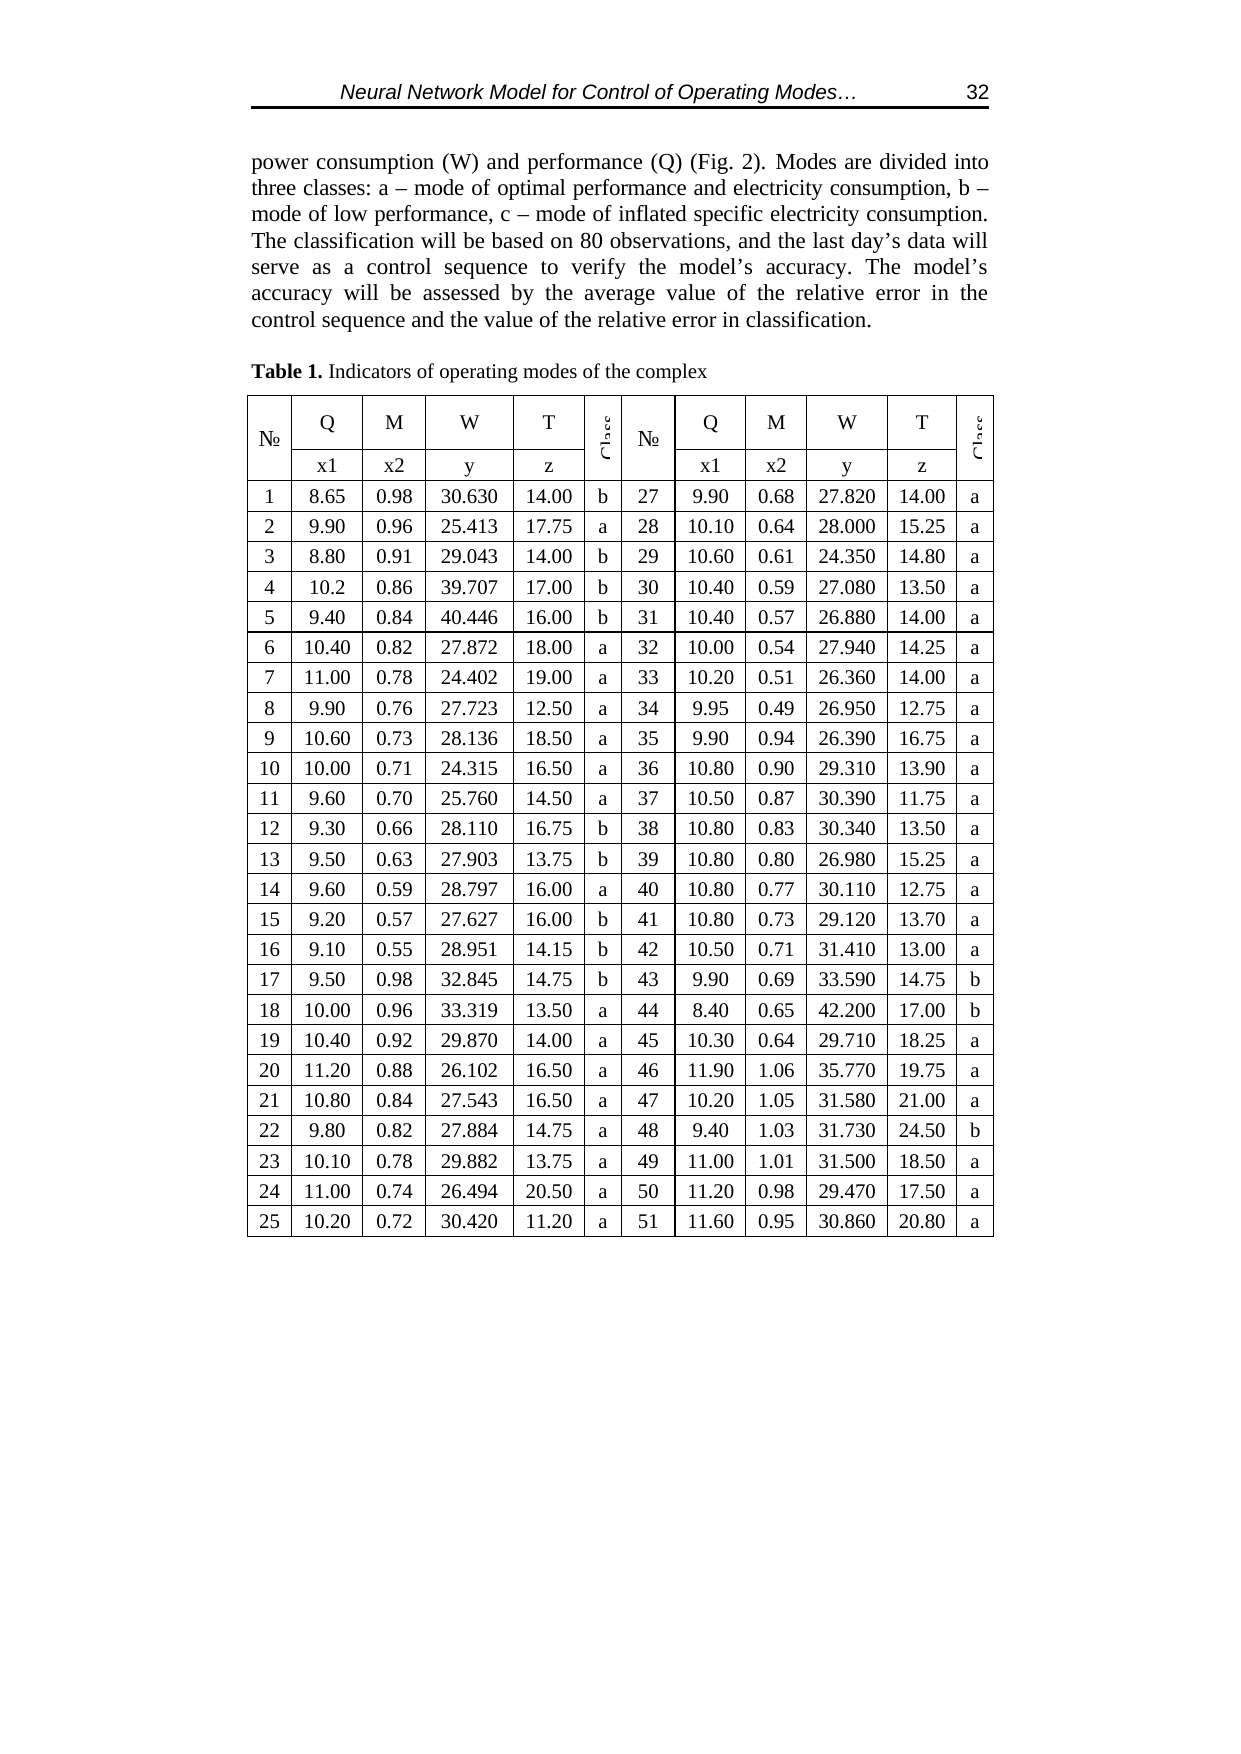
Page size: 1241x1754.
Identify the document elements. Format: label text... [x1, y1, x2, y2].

table_cell 14.15 [514, 935, 584, 964]
table_cell 38 [622, 814, 674, 843]
table_cell 16.50 [514, 1055, 584, 1084]
table_cell 7 [248, 663, 291, 692]
table_cell 0.59 [363, 874, 425, 903]
table_cell 0.98 [746, 1176, 806, 1205]
table_cell a [585, 784, 621, 813]
table_cell 14.75 [514, 1116, 584, 1145]
table_cell 32 [622, 633, 674, 662]
table_cell a [957, 904, 993, 933]
table_cell 0.87 [746, 784, 806, 813]
table_cell a [957, 753, 993, 782]
table_cell 26.102 [426, 1055, 513, 1084]
table_cell a [957, 1086, 993, 1115]
table_cell 28 [622, 512, 674, 541]
table_cell 10.00 [292, 995, 362, 1024]
table_cell 9.60 [292, 874, 362, 903]
table_cell 10.10 [292, 1146, 362, 1175]
table_cell 21 [248, 1086, 291, 1115]
table_cell a [585, 995, 621, 1024]
table_cell 9.30 [292, 814, 362, 843]
table_cell 29.120 [807, 904, 887, 933]
table_cell 42.200 [807, 995, 887, 1024]
table_cell 13.75 [514, 1146, 584, 1175]
table_cell 12.75 [888, 874, 956, 903]
table_cell a [957, 723, 993, 752]
table_cell 10.40 [676, 602, 745, 631]
table_cell 37 [622, 784, 674, 813]
table_cell 16.75 [888, 723, 956, 752]
table_cell 13.00 [888, 935, 956, 964]
table_cell 0.54 [746, 633, 806, 662]
table_cell 0.69 [746, 965, 806, 994]
table_cell 18.00 [514, 633, 584, 662]
table_cell 0.86 [363, 572, 425, 601]
table_cell a [957, 935, 993, 964]
table_cell 14 [248, 874, 291, 903]
table_header № [248, 396, 291, 480]
table_cell 19.75 [888, 1055, 956, 1084]
table_cell 14.25 [888, 633, 956, 662]
table_cell a [957, 1055, 993, 1084]
table_cell 9.10 [292, 935, 362, 964]
table_cell 17.00 [514, 572, 584, 601]
table_cell a [585, 1055, 621, 1084]
table_cell 9.80 [292, 1116, 362, 1145]
table_cell 0.96 [363, 995, 425, 1024]
table_cell 10.50 [676, 935, 745, 964]
table_cell 9.20 [292, 904, 362, 933]
table_cell a [585, 633, 621, 662]
table_cell 40 [622, 874, 674, 903]
table_cell 9.60 [292, 784, 362, 813]
table_header W [807, 396, 887, 449]
table_header M [746, 396, 806, 449]
table_cell 26.360 [807, 663, 887, 692]
table_cell 27.820 [807, 481, 887, 511]
table_cell 10.50 [676, 784, 745, 813]
table_cell 0.76 [363, 693, 425, 722]
table_cell 9.50 [292, 965, 362, 994]
table_cell 24.402 [426, 663, 513, 692]
table_cell 20 [248, 1055, 291, 1084]
table_cell 28.110 [426, 814, 513, 843]
table_cell 33.319 [426, 995, 513, 1024]
table_cell 18.50 [888, 1146, 956, 1175]
table_cell 0.88 [363, 1055, 425, 1084]
table_cell 0.83 [746, 814, 806, 843]
table_cell 27.872 [426, 633, 513, 662]
table_cell a [957, 693, 993, 722]
table_cell 19 [248, 1025, 291, 1054]
table_cell y [807, 450, 887, 480]
table_cell 13.50 [888, 814, 956, 843]
table_cell 25.760 [426, 784, 513, 813]
table_cell 33 [622, 663, 674, 692]
table_header Class [957, 396, 993, 480]
table_cell x2 [746, 450, 806, 480]
table_cell 29.043 [426, 542, 513, 571]
table_cell 12 [248, 814, 291, 843]
table_cell 10.60 [292, 723, 362, 752]
table_cell 16.00 [514, 874, 584, 903]
table_cell 10.80 [292, 1086, 362, 1115]
table_cell 14.00 [888, 481, 956, 511]
table_cell 26.390 [807, 723, 887, 752]
table_cell 0.65 [746, 995, 806, 1024]
table_header T [888, 396, 956, 449]
table_cell 40.446 [426, 602, 513, 631]
table_cell 0.77 [746, 874, 806, 903]
table_cell 11.00 [292, 663, 362, 692]
table_cell 20.50 [514, 1176, 584, 1205]
table_cell 0.66 [363, 814, 425, 843]
table_cell a [957, 814, 993, 843]
table_cell 14.00 [514, 1025, 584, 1054]
table_cell a [585, 753, 621, 782]
table_cell 0.91 [363, 542, 425, 571]
table_cell 9.40 [676, 1116, 745, 1145]
table_cell 0.73 [746, 904, 806, 933]
table_cell x1 [292, 450, 362, 480]
table_cell 11.20 [292, 1055, 362, 1084]
table_cell 12.75 [888, 693, 956, 722]
table_cell 26.950 [807, 693, 887, 722]
table_cell 21.00 [888, 1086, 956, 1115]
table_cell 51 [622, 1206, 674, 1236]
table_cell a [585, 512, 621, 541]
table_cell 19.00 [514, 663, 584, 692]
table_cell 18.50 [514, 723, 584, 752]
table_cell 29.470 [807, 1176, 887, 1205]
table_cell 27.543 [426, 1086, 513, 1115]
table_cell 9.90 [676, 481, 745, 511]
table_cell 45 [622, 1025, 674, 1054]
table_cell 42 [622, 935, 674, 964]
table_cell 28.136 [426, 723, 513, 752]
table_cell a [957, 844, 993, 873]
table_cell a [957, 542, 993, 571]
table_cell 9.90 [676, 965, 745, 994]
table_cell 14.75 [888, 965, 956, 994]
table_cell 27.940 [807, 633, 887, 662]
table_cell a [957, 1176, 993, 1205]
table_cell 10.2 [292, 572, 362, 601]
table_cell 11.00 [676, 1146, 745, 1175]
table_cell b [585, 572, 621, 601]
table_cell 13.50 [514, 995, 584, 1024]
table_cell 39.707 [426, 572, 513, 601]
table_cell 32.845 [426, 965, 513, 994]
table_cell 29.310 [807, 753, 887, 782]
table_cell 27.627 [426, 904, 513, 933]
table_cell a [585, 1146, 621, 1175]
table_cell 36 [622, 753, 674, 782]
table_cell a [957, 481, 993, 511]
table_cell 8.80 [292, 542, 362, 571]
table_cell 1.06 [746, 1055, 806, 1084]
table_cell 10.20 [676, 1086, 745, 1115]
table_cell a [585, 1116, 621, 1145]
table_cell 10.30 [676, 1025, 745, 1054]
table_cell 10.20 [292, 1206, 362, 1236]
table_cell z [888, 450, 956, 480]
table_cell a [585, 1176, 621, 1205]
table_cell 0.59 [746, 572, 806, 601]
table_cell z [514, 450, 584, 480]
table_cell 30.860 [807, 1206, 887, 1236]
table_cell 0.51 [746, 663, 806, 692]
table_cell 0.98 [363, 481, 425, 511]
table_cell 15 [248, 904, 291, 933]
table_cell 10.40 [676, 572, 745, 601]
table_cell 27.903 [426, 844, 513, 873]
table_cell x1 [676, 450, 745, 480]
table_cell 17.75 [514, 512, 584, 541]
table_cell 29 [622, 542, 674, 571]
table_cell 15.25 [888, 512, 956, 541]
table_cell 11.20 [514, 1206, 584, 1236]
table_cell 10 [248, 753, 291, 782]
table_cell 10.40 [292, 633, 362, 662]
table_cell 33.590 [807, 965, 887, 994]
table_cell a [957, 633, 993, 662]
table_cell a [957, 1025, 993, 1054]
table_cell 14.00 [888, 663, 956, 692]
table_cell 9.50 [292, 844, 362, 873]
table_cell 0.64 [746, 1025, 806, 1054]
table_cell b [957, 965, 993, 994]
table_cell 10.80 [676, 814, 745, 843]
table_cell 27 [622, 481, 674, 511]
table_cell 14.00 [514, 542, 584, 571]
table_cell 26.980 [807, 844, 887, 873]
table_cell b [957, 995, 993, 1024]
table_cell 30.110 [807, 874, 887, 903]
table_cell a [585, 874, 621, 903]
table_cell 13 [248, 844, 291, 873]
table_cell 47 [622, 1086, 674, 1115]
table_cell 9.40 [292, 602, 362, 631]
table_cell 41 [622, 904, 674, 933]
table_cell 0.71 [746, 935, 806, 964]
table_cell 25 [248, 1206, 291, 1236]
table_cell 16.00 [514, 602, 584, 631]
table_cell 43 [622, 965, 674, 994]
table_cell 13.70 [888, 904, 956, 933]
table_cell 0.55 [363, 935, 425, 964]
table_cell 28.951 [426, 935, 513, 964]
table_cell 8.65 [292, 481, 362, 511]
table_cell a [585, 1086, 621, 1115]
table_cell 27.884 [426, 1116, 513, 1145]
table_cell 10.00 [292, 753, 362, 782]
table_cell 1.01 [746, 1146, 806, 1175]
table_cell 16.50 [514, 1086, 584, 1115]
table_cell 0.71 [363, 753, 425, 782]
table_cell 25.413 [426, 512, 513, 541]
table_cell 23 [248, 1146, 291, 1175]
table_cell 0.63 [363, 844, 425, 873]
table_cell 9.90 [292, 693, 362, 722]
table_cell 0.68 [746, 481, 806, 511]
table_cell a [957, 1206, 993, 1236]
table_cell 13.75 [514, 844, 584, 873]
table_cell x2 [363, 450, 425, 480]
table_header Class [585, 396, 621, 480]
table_cell 0.78 [363, 663, 425, 692]
table_cell 0.96 [363, 512, 425, 541]
table_cell 0.78 [363, 1146, 425, 1175]
table_cell 0.95 [746, 1206, 806, 1236]
table_cell 8.40 [676, 995, 745, 1024]
table_cell 28.797 [426, 874, 513, 903]
table_cell 34 [622, 693, 674, 722]
table_cell 4 [248, 572, 291, 601]
table_cell b [585, 602, 621, 631]
table_cell 0.73 [363, 723, 425, 752]
table_cell 17.00 [888, 995, 956, 1024]
table_cell a [957, 784, 993, 813]
table_cell 9.90 [676, 723, 745, 752]
table_cell b [585, 481, 621, 511]
table_cell a [957, 874, 993, 903]
table_cell b [585, 814, 621, 843]
table_cell 0.49 [746, 693, 806, 722]
table_cell 29.882 [426, 1146, 513, 1175]
table_cell 8 [248, 693, 291, 722]
table_cell 50 [622, 1176, 674, 1205]
table_cell 31.500 [807, 1146, 887, 1175]
table_cell b [585, 935, 621, 964]
table_cell 35 [622, 723, 674, 752]
table_header M [363, 396, 425, 449]
table_cell 48 [622, 1116, 674, 1145]
table_cell 3 [248, 542, 291, 571]
table_cell 0.61 [746, 542, 806, 571]
table_cell b [585, 844, 621, 873]
table_cell 14.00 [514, 481, 584, 511]
table_cell 30.340 [807, 814, 887, 843]
table_cell 0.82 [363, 1116, 425, 1145]
table_cell 17.50 [888, 1176, 956, 1205]
table_cell 17 [248, 965, 291, 994]
text Table 1. Indicators of operating modes of the complex [251, 358, 989, 383]
table_cell 6 [248, 633, 291, 662]
table_cell 0.84 [363, 602, 425, 631]
table_cell a [585, 663, 621, 692]
table_cell 1.05 [746, 1086, 806, 1115]
table_cell 10.80 [676, 904, 745, 933]
table_cell a [957, 602, 993, 631]
table_cell 27.723 [426, 693, 513, 722]
table_cell 0.80 [746, 844, 806, 873]
table_cell 30.630 [426, 481, 513, 511]
table_cell 0.92 [363, 1025, 425, 1054]
table_cell 26.880 [807, 602, 887, 631]
table_cell 49 [622, 1146, 674, 1175]
table_cell 10.80 [676, 844, 745, 873]
table_header T [514, 396, 584, 449]
table_cell 0.90 [746, 753, 806, 782]
table_cell 27.080 [807, 572, 887, 601]
table_cell 2 [248, 512, 291, 541]
table_cell 14.50 [514, 784, 584, 813]
table_cell y [426, 450, 513, 480]
table_cell a [585, 723, 621, 752]
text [251, 148, 989, 332]
table_cell 16.50 [514, 753, 584, 782]
table_cell 14.80 [888, 542, 956, 571]
table_cell 11.00 [292, 1176, 362, 1205]
table_cell 14.75 [514, 965, 584, 994]
table_cell 0.94 [746, 723, 806, 752]
table_cell 10.20 [676, 663, 745, 692]
table_cell a [585, 693, 621, 722]
table_cell 1.03 [746, 1116, 806, 1145]
table_cell a [957, 1146, 993, 1175]
table_cell 13.90 [888, 753, 956, 782]
table_cell 9.90 [292, 512, 362, 541]
table_cell 0.84 [363, 1086, 425, 1115]
table_cell 29.710 [807, 1025, 887, 1054]
table_cell 12.50 [514, 693, 584, 722]
table_cell 10.60 [676, 542, 745, 571]
table_cell 10.40 [292, 1025, 362, 1054]
table_cell 30 [622, 572, 674, 601]
table_cell 16 [248, 935, 291, 964]
table_cell 20.80 [888, 1206, 956, 1236]
table_cell 31.730 [807, 1116, 887, 1145]
table_cell 0.82 [363, 633, 425, 662]
table_cell 29.870 [426, 1025, 513, 1054]
table_cell 28.000 [807, 512, 887, 541]
table_cell 24 [248, 1176, 291, 1205]
table_cell a [585, 1206, 621, 1236]
table_cell 30.420 [426, 1206, 513, 1236]
table_cell 31 [622, 602, 674, 631]
table_cell 24.350 [807, 542, 887, 571]
table_cell b [585, 904, 621, 933]
table_cell 13.50 [888, 572, 956, 601]
table_cell 26.494 [426, 1176, 513, 1205]
table_cell b [957, 1116, 993, 1145]
table_cell 0.57 [363, 904, 425, 933]
table_cell 44 [622, 995, 674, 1024]
table_cell 31.410 [807, 935, 887, 964]
table_cell 16.00 [514, 904, 584, 933]
table_cell 11.90 [676, 1055, 745, 1084]
table_cell b [585, 965, 621, 994]
table_cell 0.64 [746, 512, 806, 541]
table_cell a [585, 1025, 621, 1054]
table_cell 0.74 [363, 1176, 425, 1205]
table_cell 0.70 [363, 784, 425, 813]
table_cell 10.00 [676, 633, 745, 662]
table_cell 10.80 [676, 753, 745, 782]
table_cell a [957, 512, 993, 541]
table_cell 46 [622, 1055, 674, 1084]
table_cell 11.75 [888, 784, 956, 813]
table_header № [622, 396, 674, 480]
table_cell 24.315 [426, 753, 513, 782]
table_cell 35.770 [807, 1055, 887, 1084]
table_cell 31.580 [807, 1086, 887, 1115]
table_cell 14.00 [888, 602, 956, 631]
table_header Q [676, 396, 745, 449]
table_cell a [957, 572, 993, 601]
table_cell 11.20 [676, 1176, 745, 1205]
table_cell 1 [248, 481, 291, 511]
table_cell 18.25 [888, 1025, 956, 1054]
table_cell 0.57 [746, 602, 806, 631]
table_cell 15.25 [888, 844, 956, 873]
table_cell b [585, 542, 621, 571]
table_cell a [957, 663, 993, 692]
table_cell 39 [622, 844, 674, 873]
table_header W [426, 396, 513, 449]
table_cell 24.50 [888, 1116, 956, 1145]
table_cell 22 [248, 1116, 291, 1145]
table_cell 5 [248, 602, 291, 631]
table_cell 16.75 [514, 814, 584, 843]
table_cell 11.60 [676, 1206, 745, 1236]
table_cell 0.72 [363, 1206, 425, 1236]
table_cell 0.98 [363, 965, 425, 994]
table_cell 30.390 [807, 784, 887, 813]
table_cell 18 [248, 995, 291, 1024]
table_header Q [292, 396, 362, 449]
table_cell 9 [248, 723, 291, 752]
table_cell 10.10 [676, 512, 745, 541]
table_cell 11 [248, 784, 291, 813]
table_cell 9.95 [676, 693, 745, 722]
table_cell 10.80 [676, 874, 745, 903]
